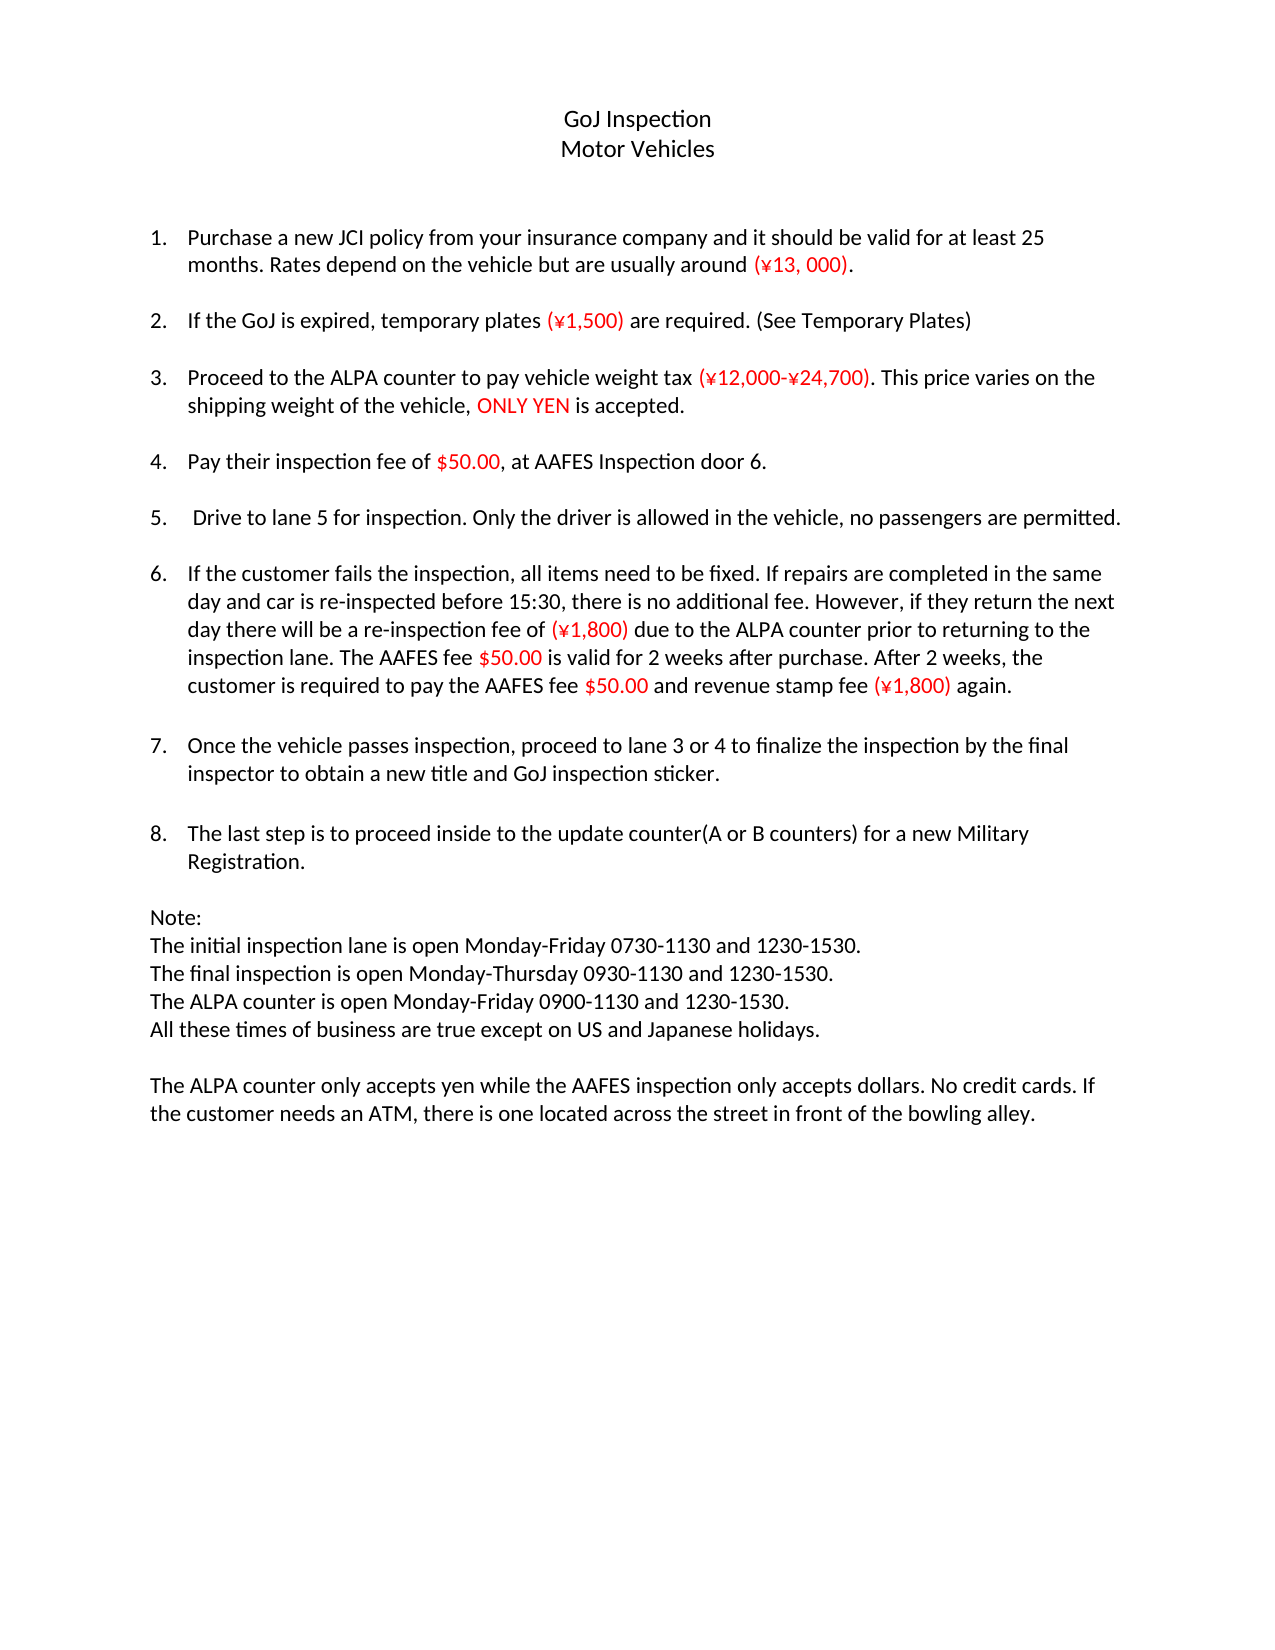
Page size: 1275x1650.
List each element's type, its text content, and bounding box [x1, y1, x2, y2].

list The last step is to proceed inside to the update counter(A or B counters) for a new Military Registration. [150, 819, 1125, 875]
text All these times of business are true except on US and Japanese holidays. [150, 1016, 1125, 1043]
list Proceed to the ALPA counter to pay vehicle weight tax (¥12,000-¥24,700). This price varies on the shipping weight of the vehicle, ONLY YEN is accepted. [150, 363, 1125, 419]
text The final inspection is open Monday-Thursday 0930-1130 and 1230-1530. [150, 959, 1125, 987]
list Pay their inspection fee of $50.00, at AAFES Inspection door 6. [150, 447, 1125, 475]
list Once the vehicle passes inspection, proceed to lane 3 or 4 to finalize the inspection by the final inspector to obtain a new title and GoJ inspection sticker. [150, 731, 1125, 787]
list If the customer fails the inspection, all items need to be fixed. If repairs are completed in the same day and car is re-inspected before 15:30, there is no additional fee. However, if they return the next day there will be a re-inspection fee of (¥1,800) due to the ALPA counter prior to returning to the inspection lane. The AAFES fee $50.00 is valid for 2 weeks after purchase. After 2 weeks, the customer is required to pay the AAFES fee $50.00 and revenue stamp fee (¥1,800) again. [150, 559, 1125, 699]
text Note: [150, 903, 1125, 931]
list Purchase a new JCI policy from your insurance company and it should be valid for at least 25 months. Rates depend on the vehicle but are usually around (¥13, 000). [150, 223, 1125, 279]
list Drive to lane 5 for inspection. Only the driver is allowed in the vehicle, no passengers are permitted. [150, 503, 1125, 531]
text The ALPA counter only accepts yen while the AAFES inspection only accepts dollars. No credit cards. If the customer needs an ATM, there is one located across the street in front of the bowling alley. [150, 1072, 1125, 1128]
text The initial inspection lane is open Monday-Friday 0730-1130 and 1230-1530. [150, 931, 1125, 959]
list If the GoJ is expired, temporary plates (¥1,500) are required. (See Temporary Plates) [150, 307, 1125, 335]
text The ALPA counter is open Monday-Friday 0900-1130 and 1230-1530. [150, 987, 1125, 1016]
